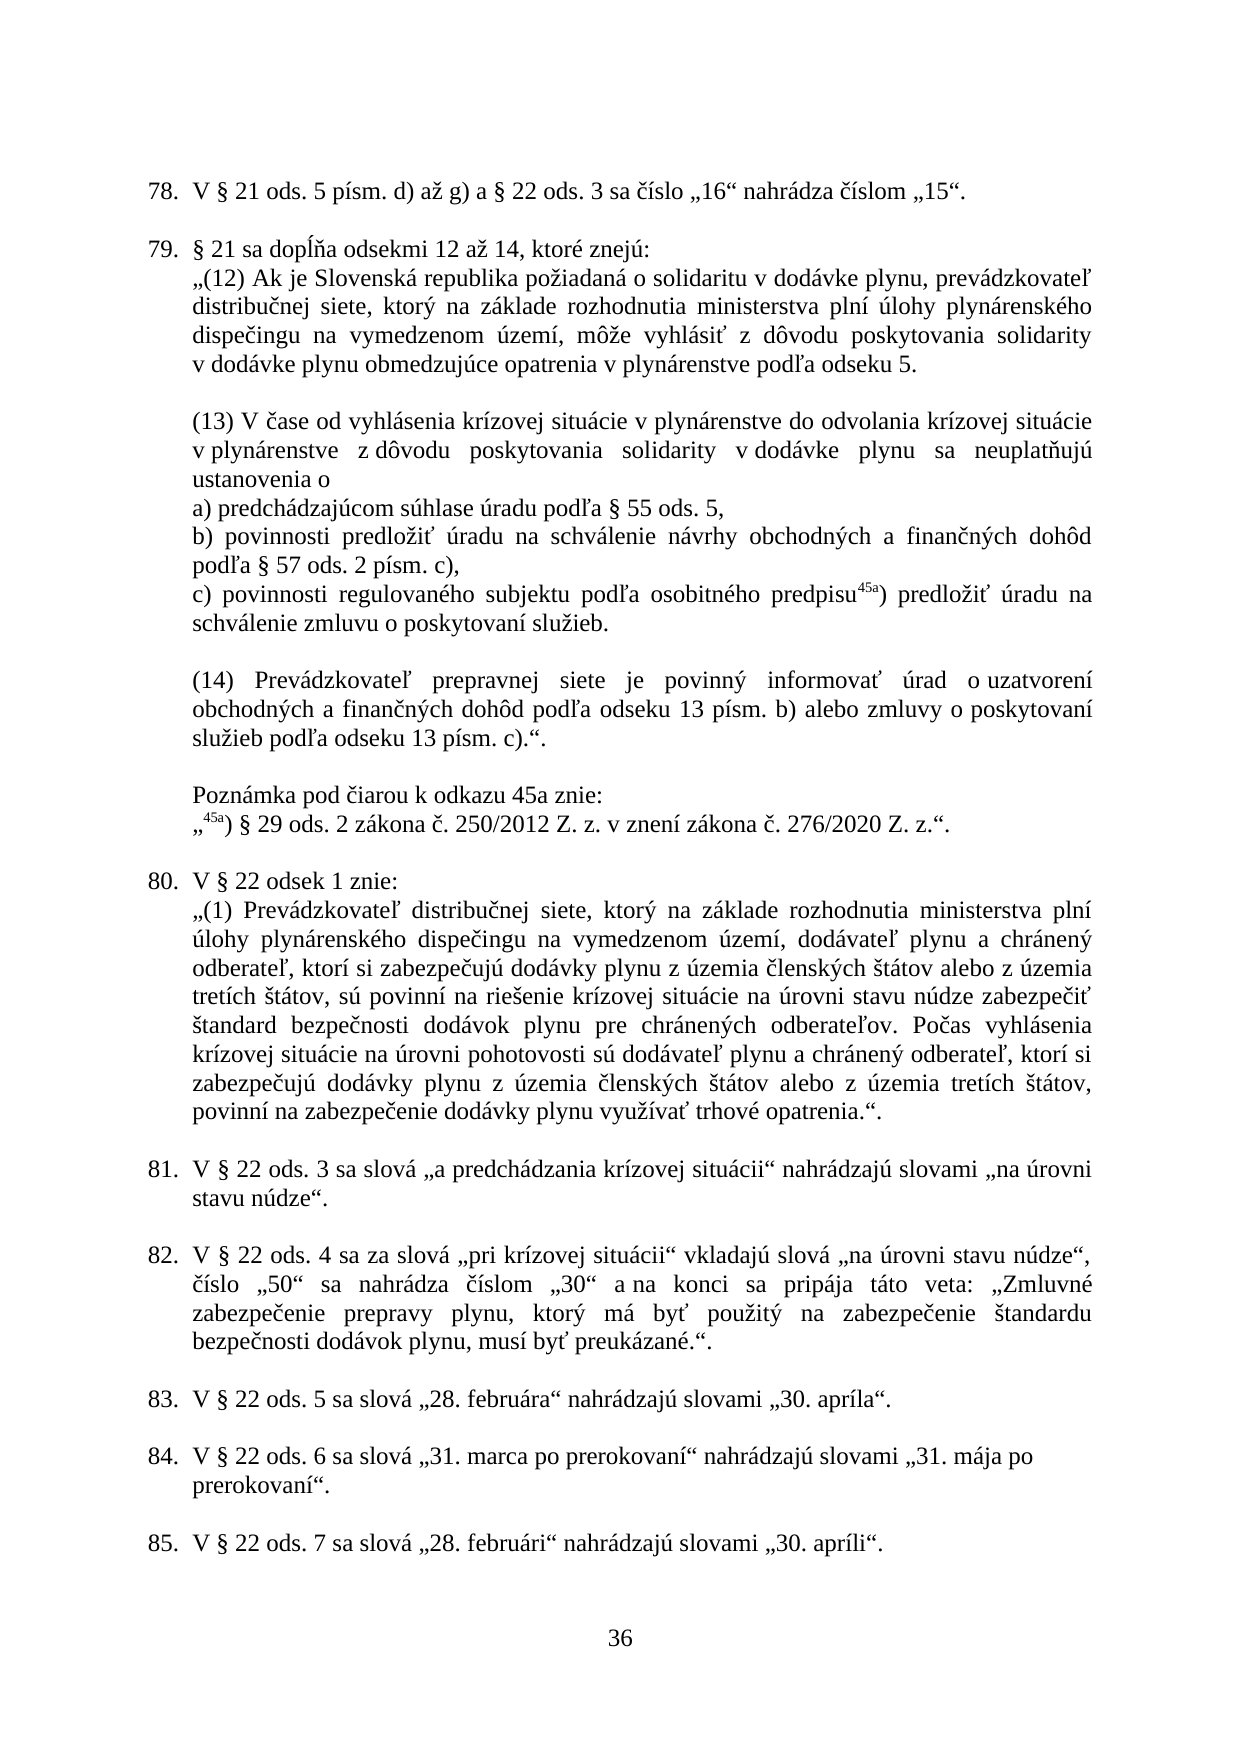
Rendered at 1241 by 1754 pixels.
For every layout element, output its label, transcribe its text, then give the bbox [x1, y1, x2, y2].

list V § 22 ods. 5 sa slová „28. februára“ nahrádzajú slovami „30. apríla“. [148, 1384, 1093, 1413]
list V § 22 ods. 7 sa slová „28. februári“ nahrádzajú slovami „30. apríli“. [148, 1528, 1093, 1556]
text (13) V čase od vyhlásenia krízovej situácie v plynárenstve do odvolania krízovej situácie v plynárenstve z dôvodu poskytovania solidarity v dodávke plynu sa neuplatňujú ustanovenia o [192, 406, 1093, 493]
list V § 22 ods. 3 sa slová „a predchádzania krízovej situácii“ nahrádzajú slovami „na úrovni stavu núdze“. [148, 1154, 1093, 1211]
text „(12) Ak je Slovenská republika požiadaná o solidaritu v dodávke plynu, prevádzkovateľ distribučnej siete, ktorý na základe rozhodnutia ministerstva plní úlohy plynárenského dispečingu na vymedzenom území, môže vyhlásiť z dôvodu poskytovania solidarity v dodávke plynu obmedzujúce opatrenia v plynárenstve podľa odseku 5. [192, 263, 1093, 378]
text a) predchádzajúcom súhlase úradu podľa § 55 ods. 5, [192, 493, 1093, 521]
list V § 22 ods. 6 sa slová „31. marca po prerokovaní“ nahrádzajú slovami „31. mája po prerokovaní“. [148, 1441, 1093, 1499]
text c) povinnosti regulovaného subjektu podľa osobitného predpisu45a) predložiť úradu na schválenie zmluvu o poskytovaní služieb. [192, 579, 1093, 636]
text b) povinnosti predložiť úradu na schválenie návrhy obchodných a finančných dohôd podľa § 57 ods. 2 písm. c), [192, 521, 1093, 579]
list V § 21 ods. 5 písm. d) až g) a § 22 ods. 3 sa číslo „16“ nahrádza číslom „15“. [148, 176, 1093, 205]
list V § 22 odsek 1 znie: [148, 866, 1093, 895]
list V § 22 ods. 4 sa za slová „pri krízovej situácii“ vkladajú slová „na úrovni stavu núdze“, číslo „50“ sa nahrádza číslom „30“ a na konci sa pripája táto veta: „Zmluvné zabezpečenie prepravy plynu, ktorý má byť použitý na zabezpečenie štandardu bezpečnosti dodávok plynu, musí byť preukázané.“. [148, 1240, 1093, 1355]
list § 21 sa dopĺňa odsekmi 12 až 14, ktoré znejú: [148, 234, 1093, 263]
text „(1) Prevádzkovateľ distribučnej siete, ktorý na základe rozhodnutia ministerstva plní úlohy plynárenského dispečingu na vymedzenom území, dodávateľ plynu a chránený odberateľ, ktorí si zabezpečujú dodávky plynu z územia členských štátov alebo z územia tretích štátov, sú povinní na riešenie krízovej situácie na úrovni stavu núdze zabezpečiť štandard bezpečnosti dodávok plynu pre chránených odberateľov. Počas vyhlásenia krízovej situácie na úrovni pohotovosti sú dodávateľ plynu a chránený odberateľ, ktorí si zabezpečujú dodávky plynu z územia členských štátov alebo z územia tretích štátov, povinní na zabezpečenie dodávky plynu využívať trhové opatrenia.“. [192, 895, 1093, 1125]
text Poznámka pod čiarou k odkazu 45a znie: [192, 780, 1093, 809]
text „45a) § 29 ods. 2 zákona č. 250/2012 Z. z. v znení zákona č. 276/2020 Z. z.“. [192, 809, 1093, 838]
text (14) Prevádzkovateľ prepravnej siete je povinný informovať úrad o uzatvorení obchodných a finančných dohôd podľa odseku 13 písm. b) alebo zmluvy o poskytovaní služieb podľa odseku 13 písm. c).“. [192, 665, 1093, 751]
